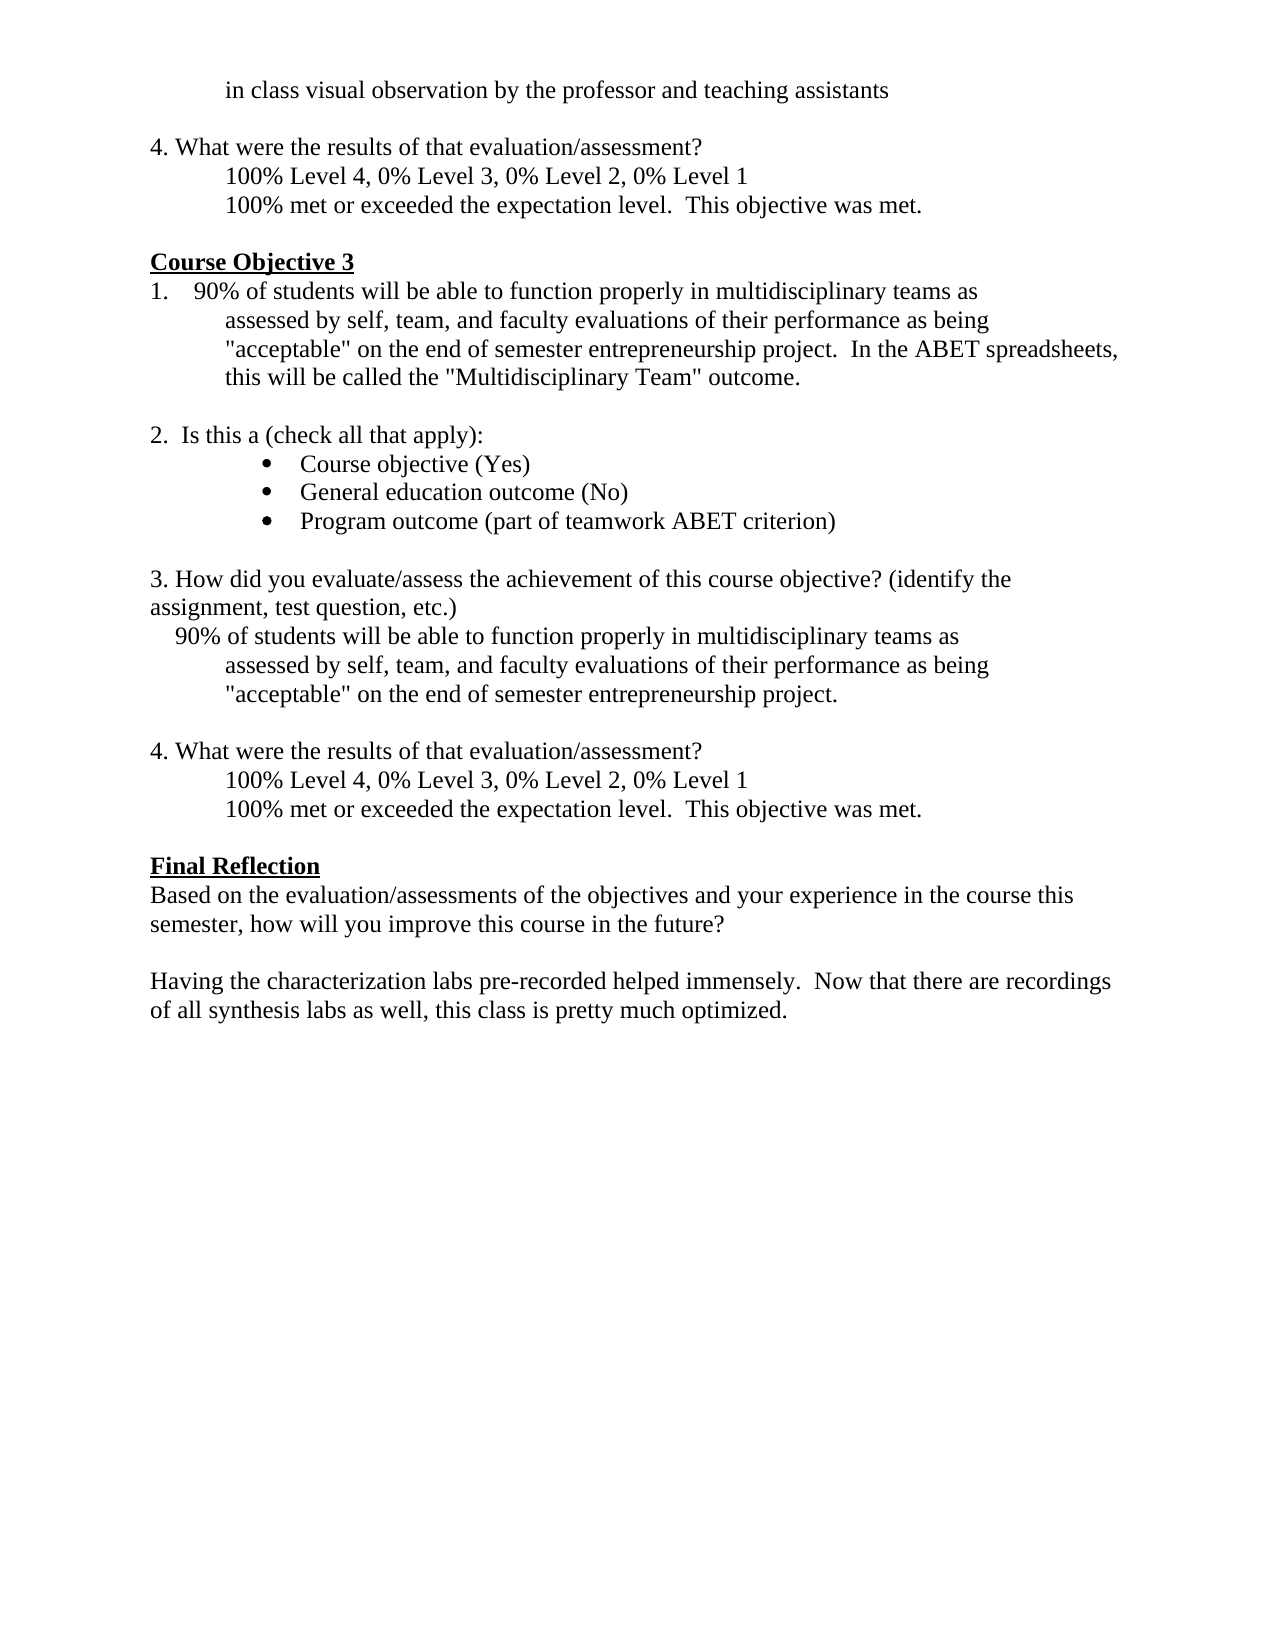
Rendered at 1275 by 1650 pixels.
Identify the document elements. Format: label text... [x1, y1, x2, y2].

list General education outcome (No) [262, 477, 1125, 506]
text assessed by self, team, and faculty evaluations of their performance as being [150, 650, 1125, 679]
text 100% Level 4, 0% Level 3, 0% Level 2, 0% Level 1 [150, 765, 1125, 794]
text 90% of students will be able to function properly in multidisciplinary teams as [150, 621, 1125, 650]
list Course objective (Yes) [262, 449, 1125, 477]
text 1. 90% of students will be able to function properly in multidisciplinary teams as [150, 276, 1125, 305]
text Final Reflection [150, 851, 1125, 880]
text 4. What were the results of that evaluation/assessment? [150, 132, 1125, 161]
text 2. Is this a (check all that apply): [150, 420, 1125, 449]
text Based on the evaluation/assessments of the objectives and your experience in the course this semester, how will you improve this course in the future? [150, 880, 1125, 937]
text "acceptable" on the end of semester entrepreneurship project. [150, 679, 1125, 707]
text Course Objective 3 [150, 247, 1125, 276]
text 100% Level 4, 0% Level 3, 0% Level 2, 0% Level 1 [150, 161, 1125, 190]
text 100% met or exceeded the expectation level. This objective was met. [150, 794, 1125, 822]
text assessed by self, team, and faculty evaluations of their performance as being [150, 305, 1125, 334]
text in class visual observation by the professor and teaching assistants [150, 75, 1125, 104]
text Having the characterization labs pre-recorded helped immensely. Now that there are recordings of all synthesis labs as well, this class is pretty much optimized. [150, 966, 1125, 1024]
text 4. What were the results of that evaluation/assessment? [150, 736, 1125, 765]
text this will be called the "Multidisciplinary Team" outcome. [150, 362, 1125, 391]
list Program outcome (part of teamwork ABET criterion) [262, 506, 1125, 535]
text 3. How did you evaluate/assess the achievement of this course objective? (identify the assignment, test question, etc.) [150, 564, 1125, 621]
text "acceptable" on the end of semester entrepreneurship project. In the ABET spreadsheets, [150, 334, 1125, 362]
text 100% met or exceeded the expectation level. This objective was met. [150, 190, 1125, 219]
